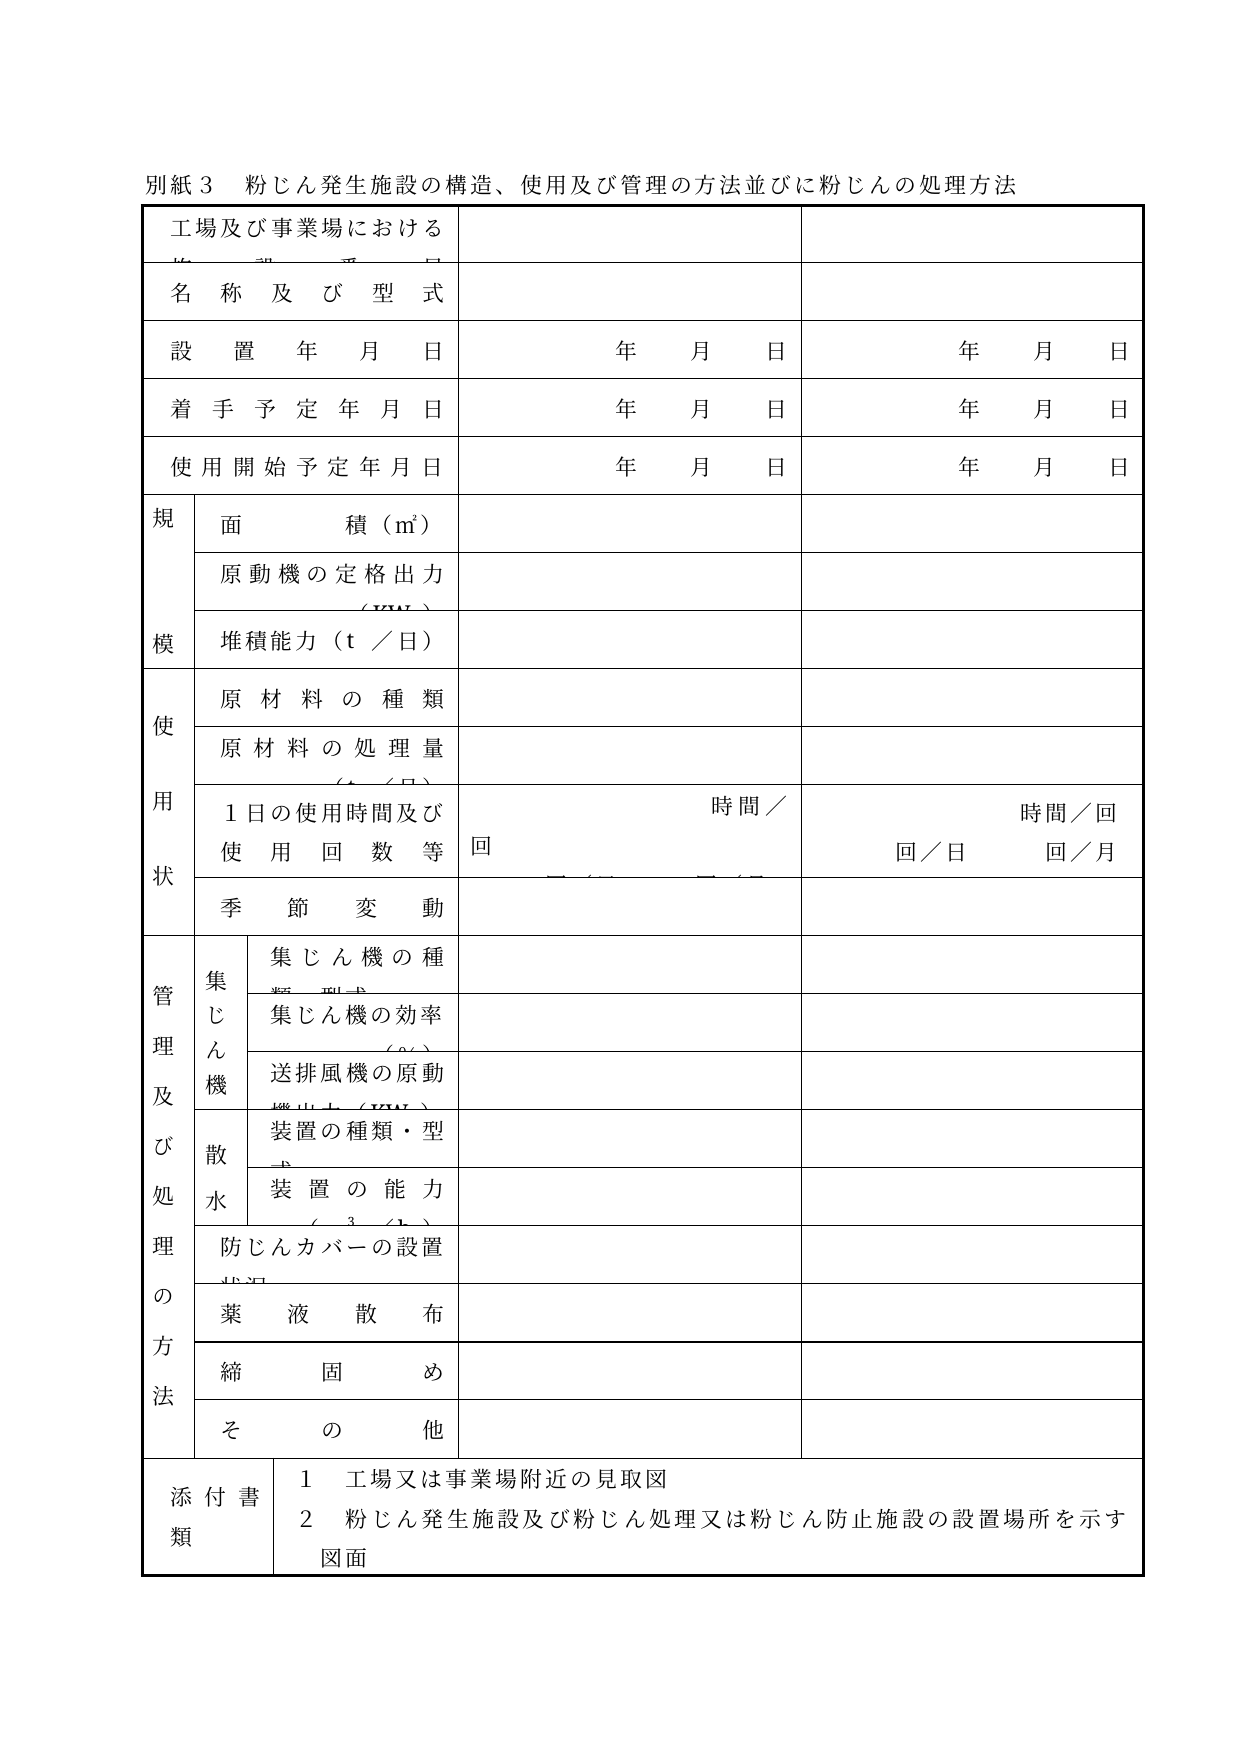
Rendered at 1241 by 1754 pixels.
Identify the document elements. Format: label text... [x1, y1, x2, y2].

table_cell 使 用 状 況 [144, 669, 194, 935]
table_cell [459, 994, 801, 1051]
table_cell １日の使用時間及び使用回数等 [195, 785, 458, 877]
table_cell [802, 994, 1142, 1051]
table_cell [802, 1052, 1142, 1109]
table_cell [802, 1110, 1142, 1167]
table_cell 集じん機の効率 （％） [248, 994, 458, 1051]
table_cell [459, 1284, 801, 1341]
table_cell [802, 1284, 1142, 1341]
table_cell [459, 936, 801, 993]
table_cell 締固め [195, 1343, 458, 1399]
table_cell [459, 1168, 801, 1225]
table_cell [459, 878, 801, 935]
table_cell 季節変動 [195, 878, 458, 935]
table_cell [459, 553, 801, 610]
table_cell [459, 495, 801, 552]
text 別紙３ 粉じん発生施設の構造、使用及び管理の方法並びに粉じんの処理方法 [120, 164, 1120, 204]
table_cell 使用開始予定年月日 [144, 437, 458, 494]
table_cell [802, 1226, 1142, 1283]
table_cell [802, 1343, 1142, 1399]
table_header [459, 207, 801, 262]
table_cell [459, 1400, 801, 1457]
table_cell 規模 [144, 495, 194, 668]
table_cell [459, 1226, 801, 1283]
table_cell １ 工場又は事業場附近の見取図 ２ 粉じん発生施設及び粉じん処理又は粉じん防止施設の設置場所を示す図面 ３ 粉じん発生施設及び粉じん処理施設の構造の概要図 [274, 1459, 1142, 1573]
table_cell 時間／回 回／日 回／月 [459, 785, 801, 877]
table_cell 添付書類 [144, 1459, 273, 1573]
table_cell [459, 263, 801, 320]
table_cell 年 月 日 [459, 321, 801, 378]
table_cell 時間／回 回／日 回／月 [802, 785, 1142, 877]
table_cell 原動機の定格出力 （KW） [195, 553, 458, 610]
table_cell 年 月 日 [459, 379, 801, 436]
table_cell [802, 611, 1142, 668]
table_cell 散水 [195, 1110, 247, 1225]
table_cell 集じん機 [195, 936, 247, 1109]
table_cell [802, 669, 1142, 726]
table_cell 装置の種類・型式 [248, 1110, 458, 1167]
table_cell 堆積能力（t／日） [195, 611, 458, 668]
table_cell 年 月 日 [802, 379, 1142, 436]
table_header 工場及び事業場における施設番号 [144, 207, 458, 262]
table_cell 面 積（㎡） [195, 495, 458, 552]
table_cell 着手予定年月日 [144, 379, 458, 436]
table_cell 年 月 日 [459, 437, 801, 494]
table_cell 薬液散布 [195, 1284, 458, 1341]
table_cell 送排風機の原動機出力（KW） [248, 1052, 458, 1109]
table_cell [459, 1052, 801, 1109]
table_cell 原材料の処理量 （t／月） [195, 727, 458, 784]
table_cell 防じんカバーの設置状況 [195, 1226, 458, 1283]
table_cell 原材料の種類 [195, 669, 458, 726]
table_cell [802, 1168, 1142, 1225]
table_cell [802, 553, 1142, 610]
table_cell 管 理 及 び 処 理 の 方 法 [144, 936, 194, 1457]
table_cell [802, 878, 1142, 935]
table_cell 年 月 日 [802, 321, 1142, 378]
table_cell 年 月 日 [802, 437, 1142, 494]
table_cell 集じん機の種類・型式 [248, 936, 458, 993]
table_cell [802, 936, 1142, 993]
table_cell [459, 669, 801, 726]
table_cell [802, 1400, 1142, 1457]
table_cell 名称及び型式 [144, 263, 458, 320]
table_cell [802, 495, 1142, 552]
table_cell [459, 1343, 801, 1399]
table_cell [459, 611, 801, 668]
table_cell 装置の能力 （ｍ3／h） [248, 1168, 458, 1225]
table_cell [802, 263, 1142, 320]
table_header [802, 207, 1142, 262]
table_cell 設置年月日 [144, 321, 458, 378]
table_cell その他 [195, 1400, 458, 1457]
table_cell [459, 727, 801, 784]
table_cell [459, 1110, 801, 1167]
table_cell [802, 727, 1142, 784]
